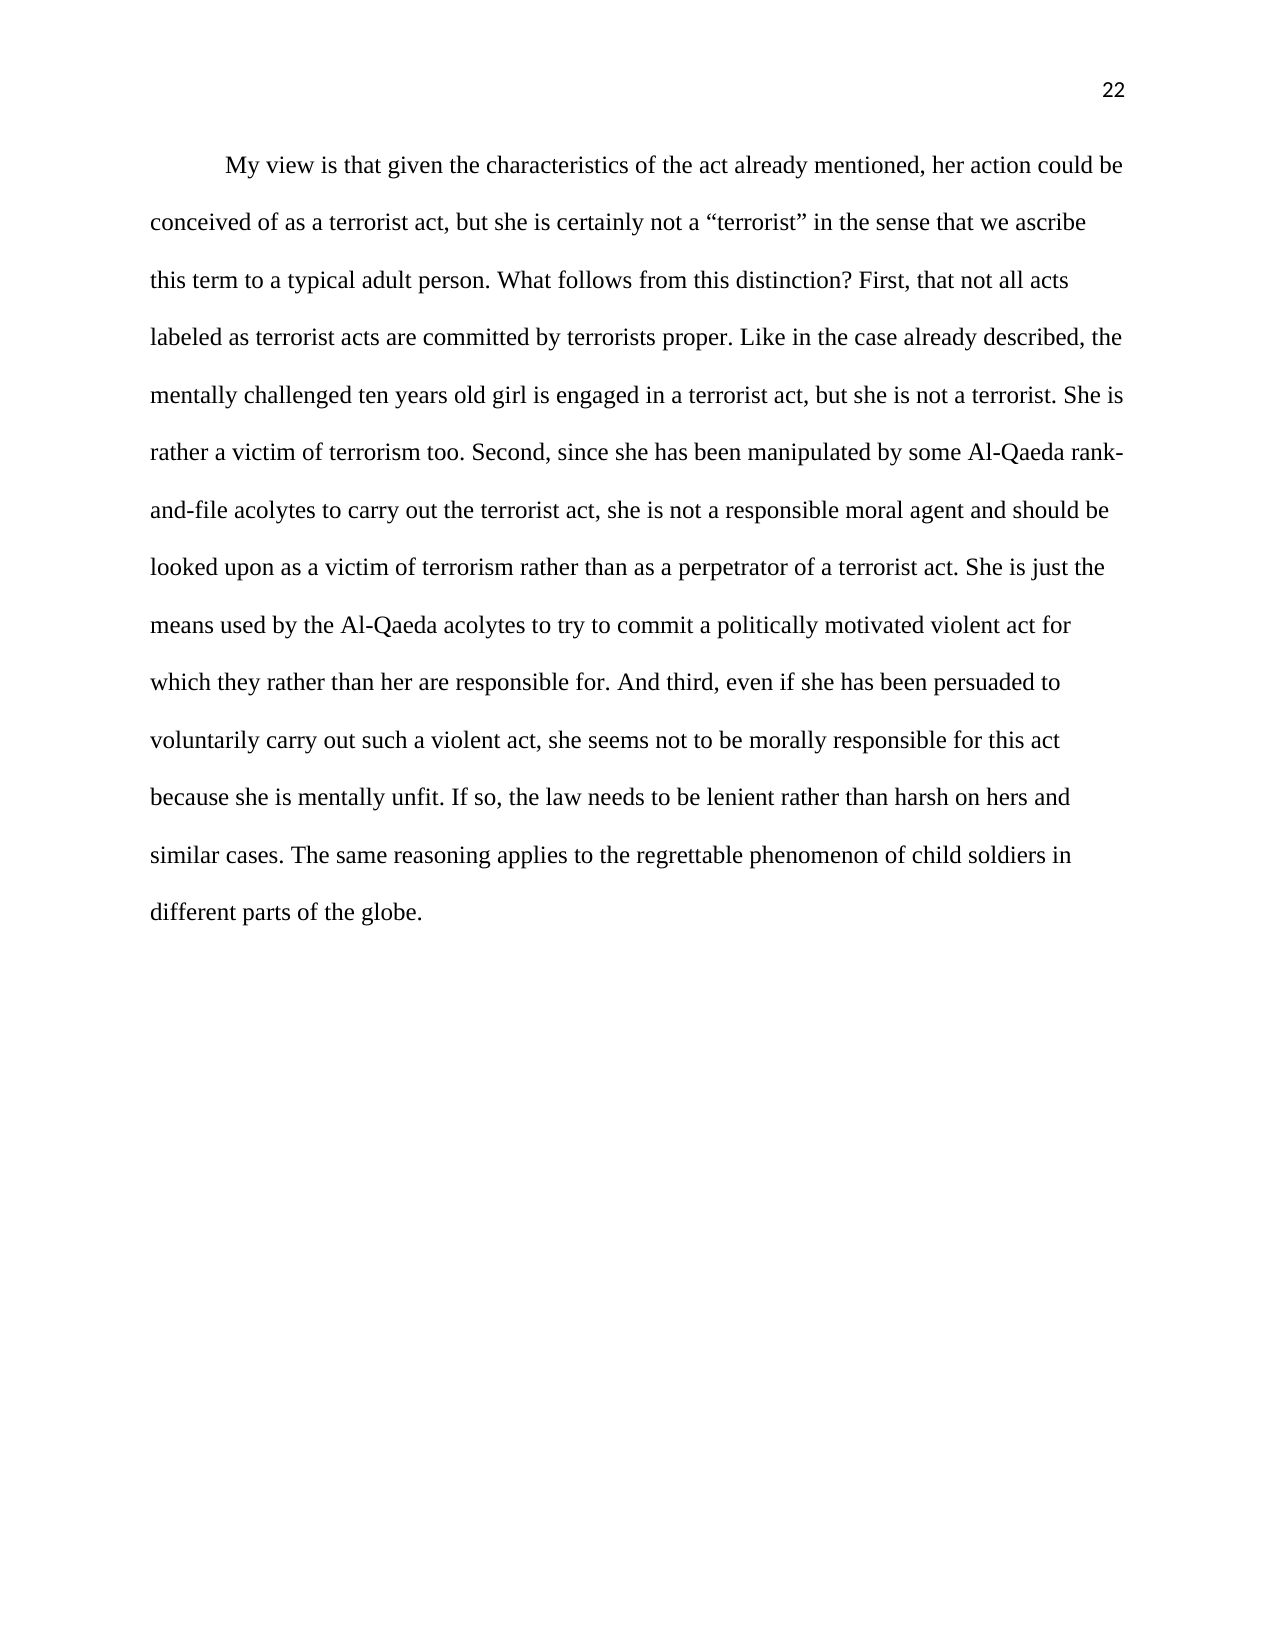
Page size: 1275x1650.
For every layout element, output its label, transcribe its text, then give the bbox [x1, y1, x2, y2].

text My view is that given the characteristics of the act already mentioned, her action could be conceived of as a terrorist act, but she is certainly not a “terrorist” in the sense that we ascribe this term to a typical adult person. What follows from this distinction? First, that not all acts labeled as terrorist acts are committed by terrorists proper. Like in the case already described, the mentally challenged ten years old girl is engaged in a terrorist act, but she is not a terrorist. She is rather a victim of terrorism too. Second, since she has been manipulated by some Al-Qaeda rank-and-file acolytes to carry out the terrorist act, she is not a responsible moral agent and should be looked upon as a victim of terrorism rather than as a perpetrator of a terrorist act. She is just the means used by the Al-Qaeda acolytes to try to commit a politically motivated violent act for which they rather than her are responsible for. And third, even if she has been persuaded to voluntarily carry out such a violent act, she seems not to be morally responsible for this act because she is mentally unfit. If so, the law needs to be lenient rather than harsh on hers and similar cases. The same reasoning applies to the regrettable phenomenon of child soldiers in different parts of the globe. [150, 150, 1125, 926]
